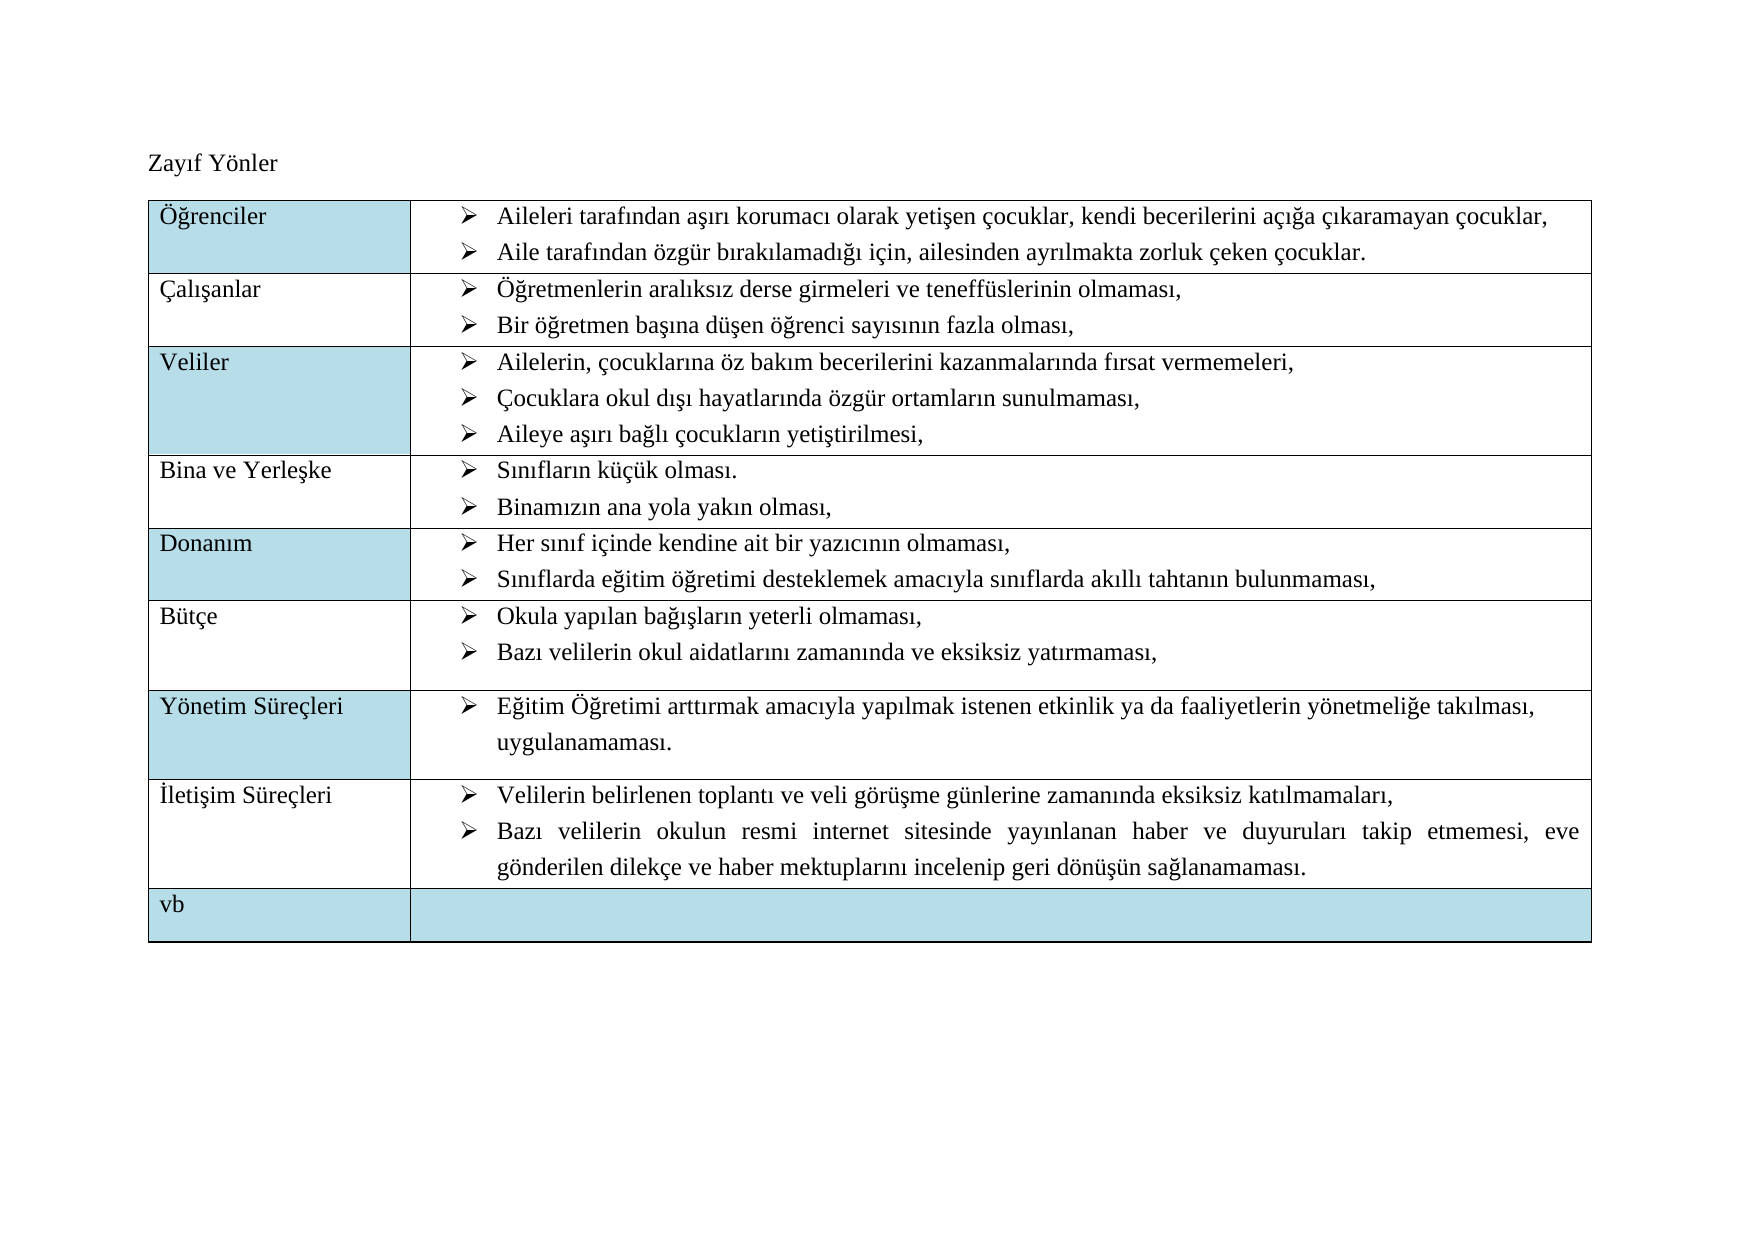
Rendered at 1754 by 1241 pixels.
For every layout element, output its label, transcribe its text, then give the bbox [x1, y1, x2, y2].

table_cell İletişim Süreçleri [149, 780, 410, 888]
table_cell Donanım [149, 529, 410, 600]
table_cell Çalışanlar [149, 274, 410, 346]
table_cell Yönetim Süreçleri [149, 691, 410, 779]
table_cell Ailelerin, çocuklarına öz bakım becerilerini kazanmalarında fırsat vermemeleri, Çocuklara okul dışı hayatlarında özgür ortamların sunulmaması, Aileye aşırı bağlı çocukların yetiştirilmesi, [411, 347, 1591, 454]
table_cell Bütçe [149, 601, 410, 690]
table_cell [411, 889, 1591, 941]
table_cell vb [149, 889, 410, 941]
table_cell Okula yapılan bağışların yeterli olmaması, Bazı velilerin okul aidatlarını zamanında ve eksiksiz yatırmaması, [411, 601, 1591, 690]
table_header Aileleri tarafından aşırı korumacı olarak yetişen çocuklar, kendi becerilerini açığa çıkaramayan çocuklar, Aile tarafından özgür bırakılamadığı için, ailesinden ayrılmakta zorluk çeken çocuklar. [411, 201, 1591, 273]
table_header Öğrenciler [149, 201, 410, 273]
table_cell Bina ve Yerleşke [149, 456, 410, 527]
table_cell Eğitim Öğretimi arttırmak amacıyla yapılmak istenen etkinlik ya da faaliyetlerin yönetmeliğe takılması, uygulanamaması. [411, 691, 1591, 779]
text Zayıf Yönler [148, 148, 1606, 176]
table_cell Sınıfların küçük olması. Binamızın ana yola yakın olması, [411, 456, 1591, 527]
table_cell Öğretmenlerin aralıksız derse girmeleri ve teneffüslerinin olmaması, Bir öğretmen başına düşen öğrenci sayısının fazla olması, [411, 274, 1591, 346]
table_cell Her sınıf içinde kendine ait bir yazıcının olmaması, Sınıflarda eğitim öğretimi desteklemek amacıyla sınıflarda akıllı tahtanın bulunmaması, [411, 529, 1591, 600]
table_cell Velilerin belirlenen toplantı ve veli görüşme günlerine zamanında eksiksiz katılmamaları, Bazı velilerin okulun resmi internet sitesinde yayınlanan haber ve duyuruları takip etmemesi, eve gönderilen dilekçe ve haber mektuplarını incelenip geri dönüşün sağlanamaması. [411, 780, 1591, 888]
table_cell Veliler [149, 347, 410, 454]
